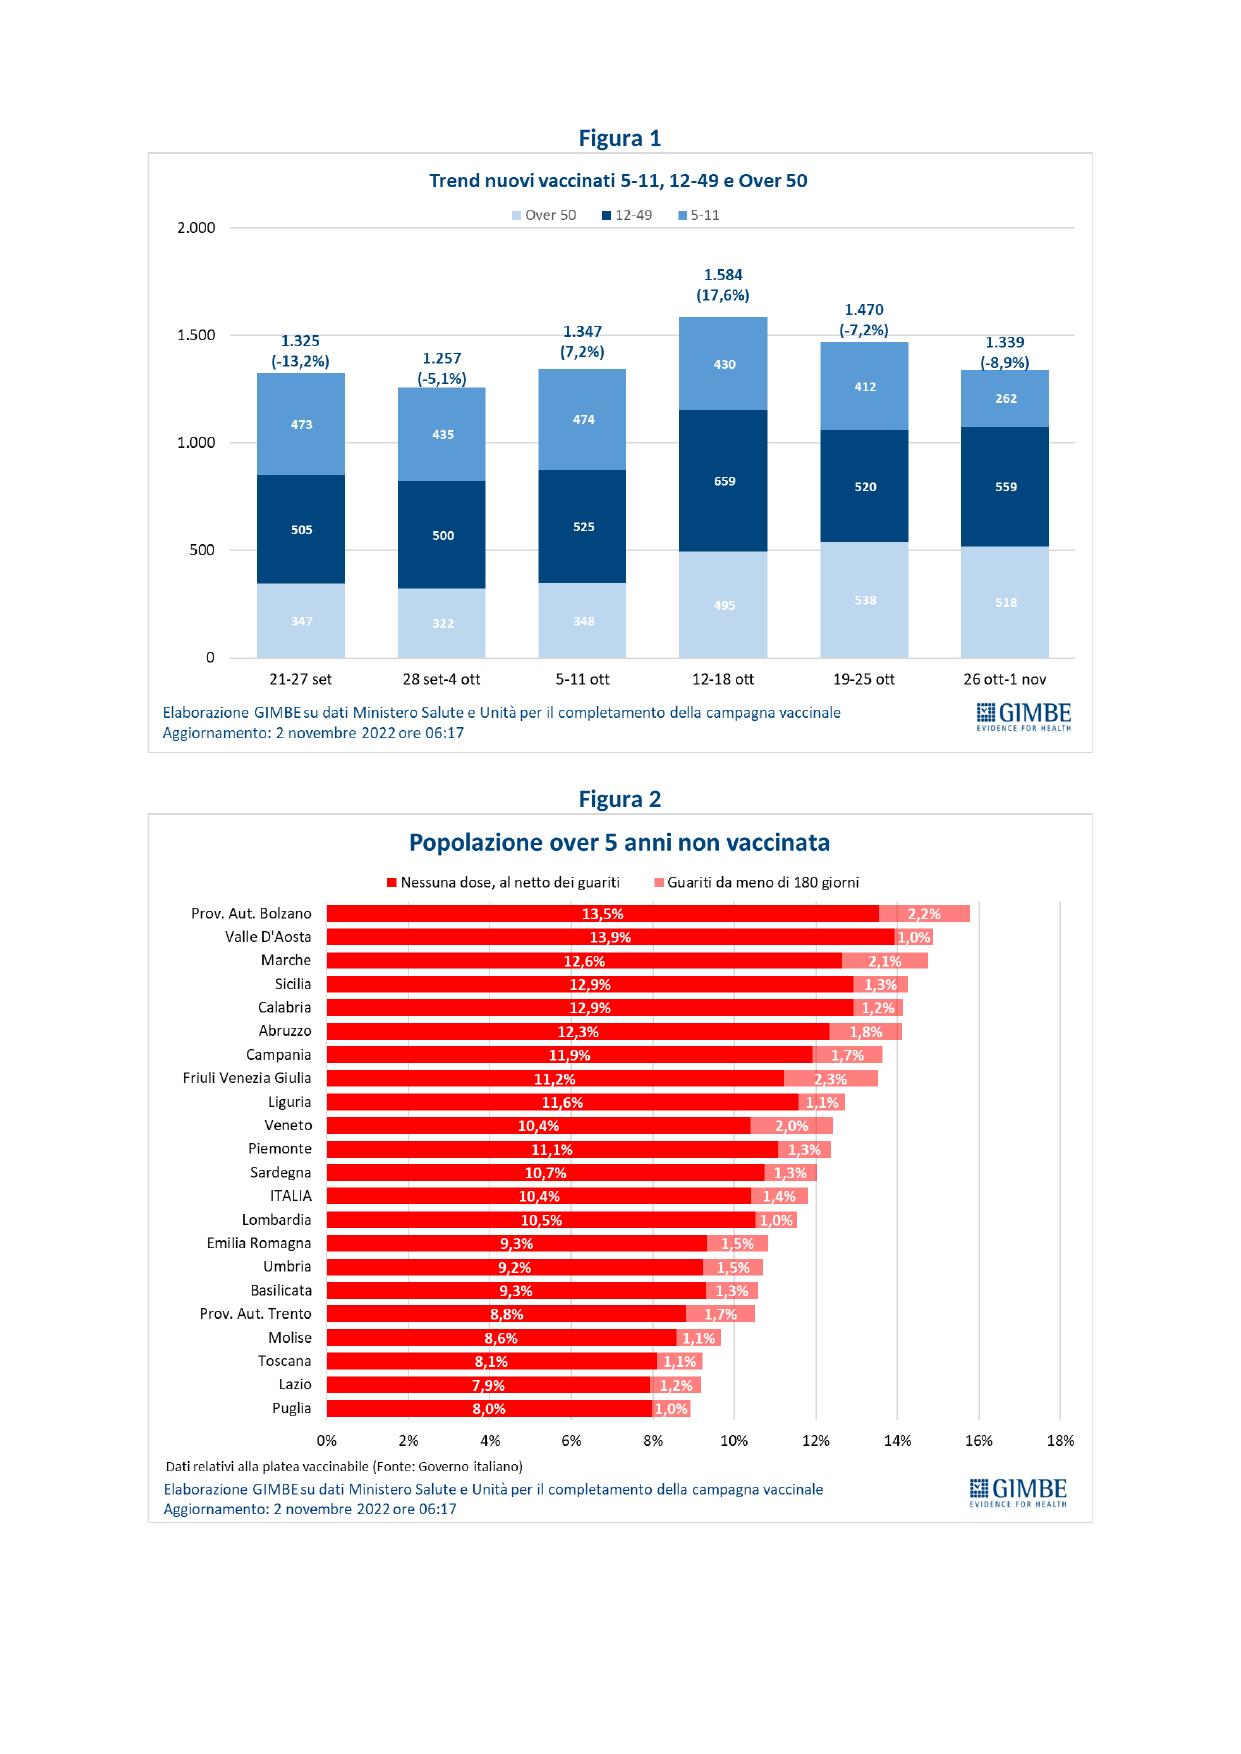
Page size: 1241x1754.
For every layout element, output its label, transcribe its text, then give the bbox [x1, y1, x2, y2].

text Figura 1 [118, 122, 1122, 152]
text Figura 2 [118, 783, 1122, 813]
picture [147, 152, 1093, 753]
picture [147, 813, 1093, 1523]
